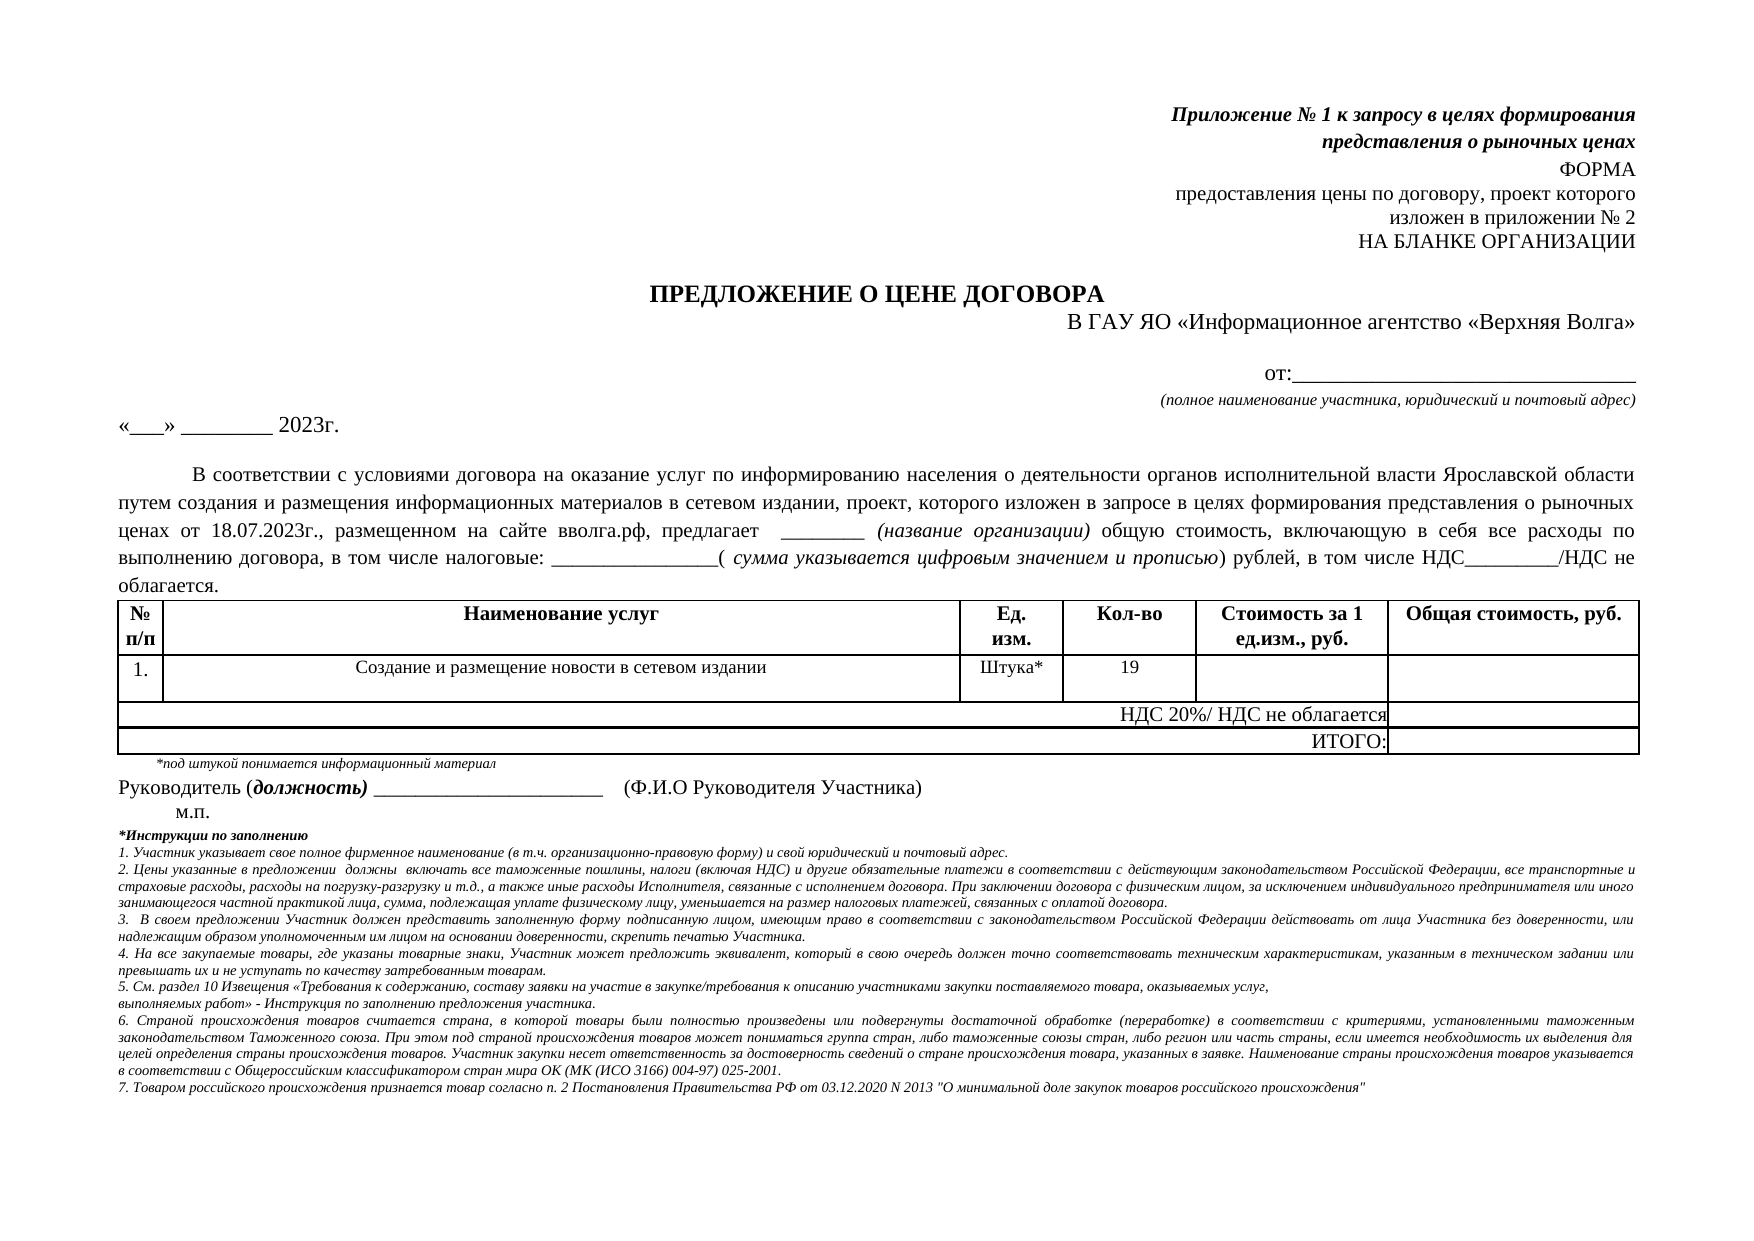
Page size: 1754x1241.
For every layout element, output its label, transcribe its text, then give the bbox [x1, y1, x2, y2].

text В соответствии с условиями договора на оказание услуг по информированию населения о деятельности органов исполнительной власти Ярославской области путем создания и размещения информационных материалов в сетевом издании, проект, которого изложен в запросе в целях формирования представления о рыночных ценах от 18.07.2023г., размещенном на сайте вволга.рф, предлагает ________ (название организации) общую стоимость, включающую в себя все расходы по выполнению договора, в том числе налоговые: ________________( сумма указывается цифровым значением и прописью) рублей, в том числе НДС_________/НДС не облагается. [118, 462, 1636, 597]
text м.п. [118, 799, 1636, 823]
text 1. Участник указывает свое полное фирменное наименование (в т.ч. организационно-правовую форму) и свой юридический и почтовый адрес. [118, 844, 1636, 861]
text 5. См. раздел 10 Извещения «Требования к содержанию, составу заявки на участие в закупке/требования к описанию участниками закупки поставляемого товара, оказываемых услуг, [118, 978, 1636, 995]
text 6. Страной происхождения товаров считается страна, в которой товары были полностью произведены или подвергнуты достаточной обработке (переработке) в соответствии с критериями, установленными таможенным законодательством Таможенного союза. При этом под страной происхождения товаров может пониматься группа стран, либо таможенные союзы стран, либо регион или часть страны, если имеется необходимость их выделения для целей определения страны происхождения товаров. Участник закупки несет ответственность за достоверность сведений о стране происхождения товара, указанных в заявке. Наименование страны происхождения товаров указывается в соответствии с Общероссийским классификатором стран мира ОК (МК (ИСО 3166) 004-97) 025-2001. [118, 1012, 1636, 1079]
table_header Наименование услуг [164, 601, 959, 654]
table_cell 19 [1064, 656, 1195, 701]
text Руководитель (должность) ______________________ (Ф.И.О Руководителя Участника) [118, 774, 1666, 799]
text *Инструкции по заполнению [118, 827, 1636, 844]
text «___» ________ 2023г. [118, 411, 1636, 438]
text 2. Цены указанные в предложении должны включать все таможенные пошлины, налоги (включая НДС) и другие обязательные платежи в соответствии с действующим законодательством Российской Федерации, все транспортные и страховые расходы, расходы на погрузку-разгрузку и т.д., а также иные расходы Исполнителя, связанные с исполнением договора. При заключении договора с физическим лицом, за исключением индивидуального предпринимателя или иного занимающегося частной практикой лица, сумма, подлежащая уплате физическому лицу, уменьшается на размер налоговых платежей, связанных с оплатой договора. [118, 861, 1636, 911]
table_header Кол-во [1064, 601, 1195, 654]
table_cell [1389, 656, 1638, 701]
table_cell Штука* [961, 656, 1062, 701]
title ПРЕДЛОЖЕНИЕ О ЦЕНЕ ДОГОВОРА [118, 279, 1636, 308]
text 4. На все закупаемые товары, где указаны товарные знаки, Участник может предложить эквивалент, который в свою очередь должен точно соответствовать техническим характеристикам, указанным в техническом задании или превышать их и не уступать по качеству затребованным товарам. [118, 944, 1636, 978]
title предоставления цены по договору, проект которого [118, 181, 1636, 205]
text выполняемых работ» - Инструкция по заполнению предложения участника. [118, 995, 1636, 1012]
text представления о рыночных ценах [118, 129, 1636, 153]
table_cell 1. [119, 656, 162, 701]
table_cell [1389, 729, 1638, 753]
text НА БЛАНКЕ ОРГАНИЗАЦИИ [118, 229, 1636, 253]
table_header Стоимость за 1 ед.изм., руб. [1197, 601, 1387, 654]
table_cell ИТОГО: [119, 729, 1387, 753]
title изложен в приложении № 2 [118, 205, 1636, 229]
table_header Ед. изм. [961, 601, 1062, 654]
text от:______________________________ [605, 359, 1636, 385]
title ФОРМА [118, 157, 1636, 181]
text В ГАУ ЯО «Информационное агентство «Верхняя Волга» [605, 308, 1636, 334]
text *под штукой понимается информационный материал [118, 755, 1636, 771]
text 7. Товаром российского происхождения признается товар согласно п. 2 Постановления Правительства РФ от 03.12.2020 N 2013 "О минимальной доле закупок товаров российского происхождения" [118, 1079, 1636, 1095]
table_cell [1197, 656, 1387, 701]
table_cell Создание и размещение новости в сетевом издании [164, 656, 959, 701]
text (полное наименование участника, юридический и почтовый адрес) [605, 389, 1636, 408]
text 3. В своем предложении Участник должен представить заполненную форму подписанную лицом, имеющим право в соответствии с законодательством Российской Федерации действовать от лица Участника без доверенности, или надлежащим образом уполномоченным им лицом на основании доверенности, скрепить печатью Участника. [118, 911, 1636, 944]
table_header № п/п [119, 601, 162, 654]
table_header Общая стоимость, руб. [1389, 601, 1638, 654]
table_cell [1389, 703, 1638, 726]
table_cell НДС 20%/ НДС не облагается [119, 703, 1387, 726]
text Приложение № 1 к запросу в целях формирования [118, 101, 1636, 126]
